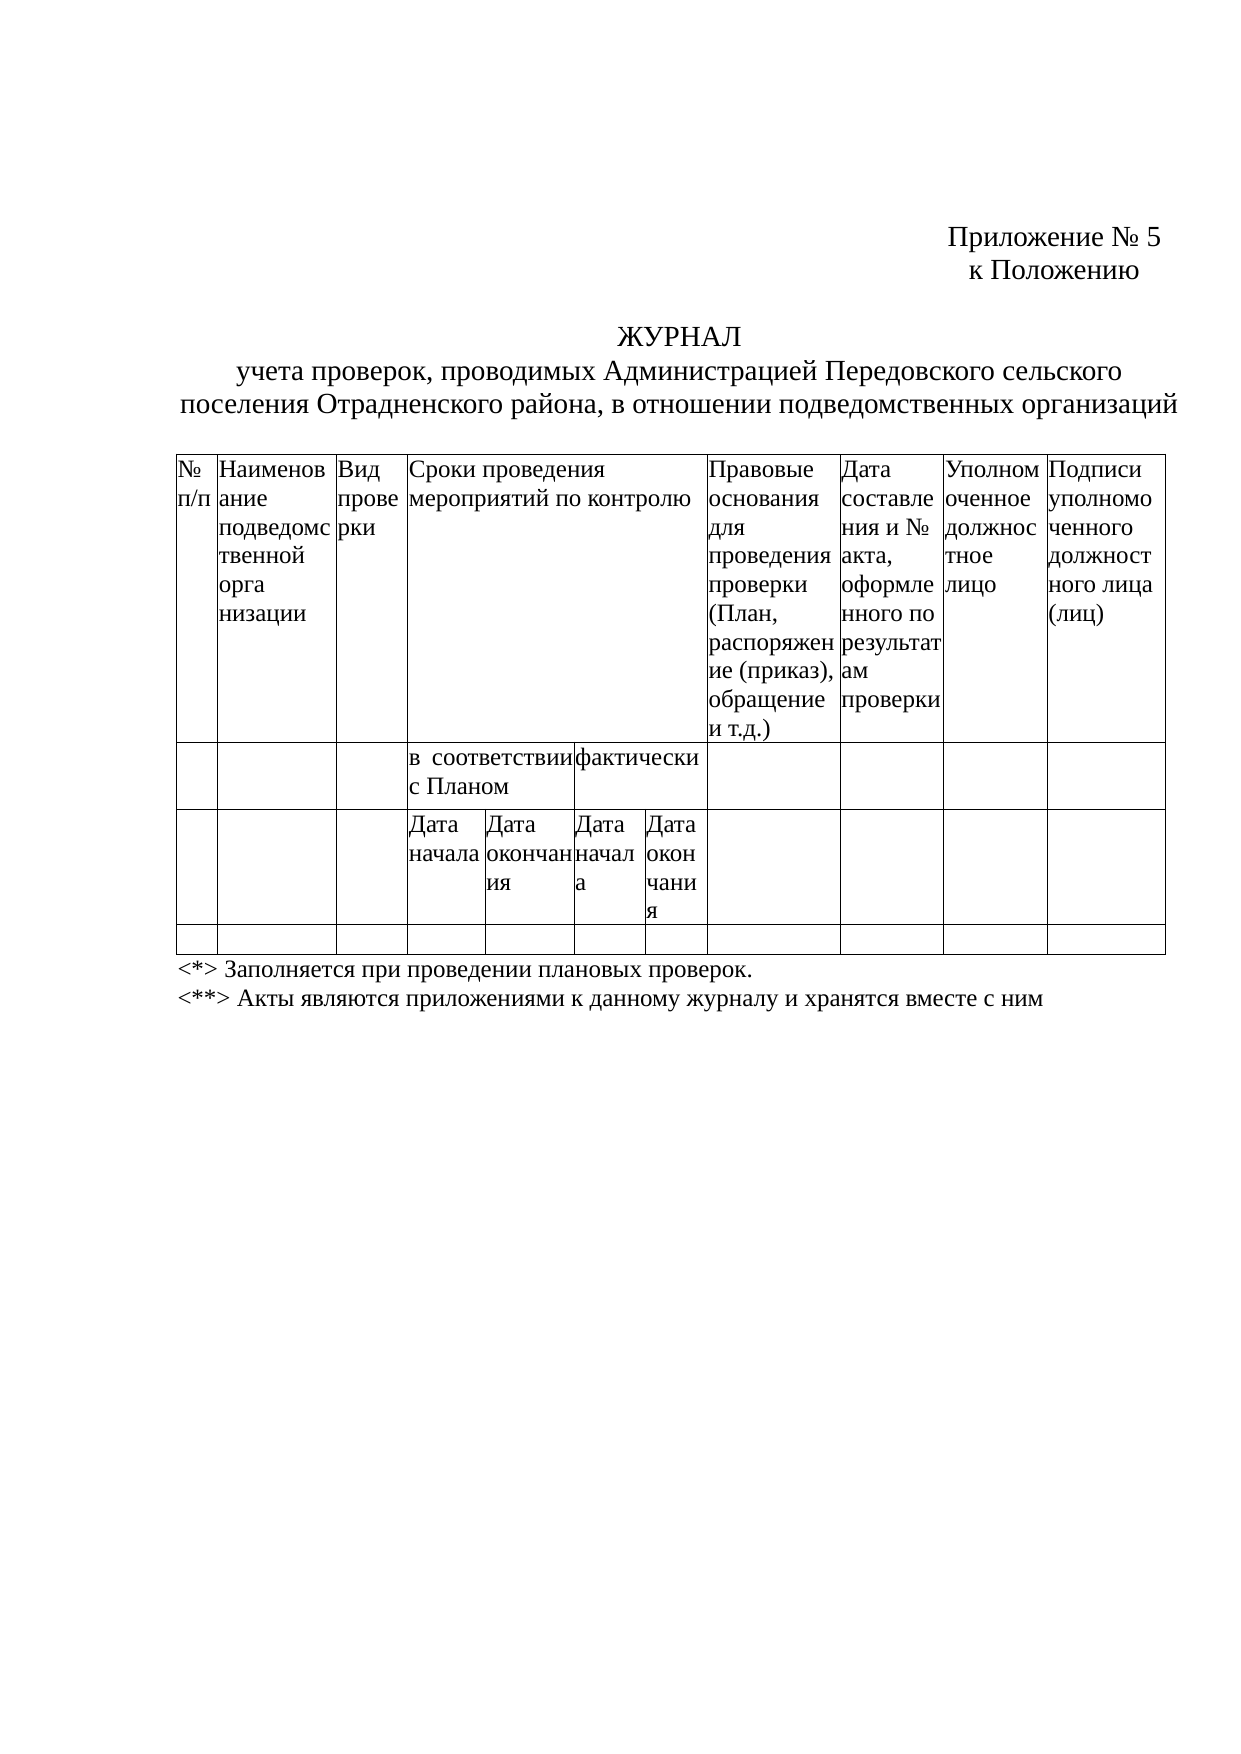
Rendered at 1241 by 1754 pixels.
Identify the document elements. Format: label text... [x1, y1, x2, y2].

table_header Уполномоченное должностное лицо [944, 455, 1047, 742]
table_cell [575, 925, 645, 953]
table_cell [1048, 925, 1165, 953]
table_cell [841, 810, 943, 924]
table_header Вид проверки [337, 455, 407, 742]
table_header Наименование подведомственной орга низации [218, 455, 336, 742]
table_cell [1048, 810, 1165, 924]
text ЖУРНАЛ [177, 319, 1181, 353]
table_cell [944, 810, 1047, 924]
table_cell [218, 925, 336, 953]
table_cell [218, 810, 336, 924]
table_cell [708, 743, 840, 809]
table_cell Дата окончания [486, 810, 574, 924]
table_cell [218, 743, 336, 809]
table_cell [841, 743, 943, 809]
table_cell в соответствии с Планом [408, 743, 574, 809]
table_header Подписи уполномоченного должностного лица (лиц) [1048, 455, 1165, 742]
table_cell [708, 810, 840, 924]
table_cell Дата начала [575, 810, 645, 924]
table_cell Дата начала [408, 810, 485, 924]
table_cell [944, 743, 1047, 809]
table_cell [177, 925, 217, 953]
table_cell [337, 925, 407, 953]
table_cell [841, 925, 943, 953]
table_cell [708, 925, 840, 953]
table_cell [486, 925, 574, 953]
table_cell [408, 925, 485, 953]
table_cell [944, 925, 1047, 953]
table_cell [1048, 743, 1165, 809]
table_header Сроки проведения мероприятий по контролю [408, 455, 707, 742]
table_cell [177, 743, 217, 809]
table_cell [177, 810, 217, 924]
table_cell [337, 743, 407, 809]
text <*> Заполняется при проведении плановых проверок. [177, 954, 1181, 983]
table_header Правовые основания для проведения проверки (План, распоряжение (приказ), обращение и т.д.) [708, 455, 840, 742]
text к Положению [927, 252, 1181, 286]
table_cell фактически [575, 743, 707, 809]
text учета проверок, проводимых Администрацией Передовского сельского поселения Отрадненского района, в отношении подведомственных организаций [177, 353, 1181, 420]
text <**> Акты являются приложениями к данному журналу и хранятся вместе с ним [177, 983, 1181, 1012]
table_cell [337, 810, 407, 924]
table_cell [646, 925, 707, 953]
table_header № п/п [177, 455, 217, 742]
text Приложение № 5 [927, 219, 1181, 252]
table_header Дата составления и № акта, оформленного по результатам проверки [841, 455, 943, 742]
table_cell Дата окончания [646, 810, 707, 924]
